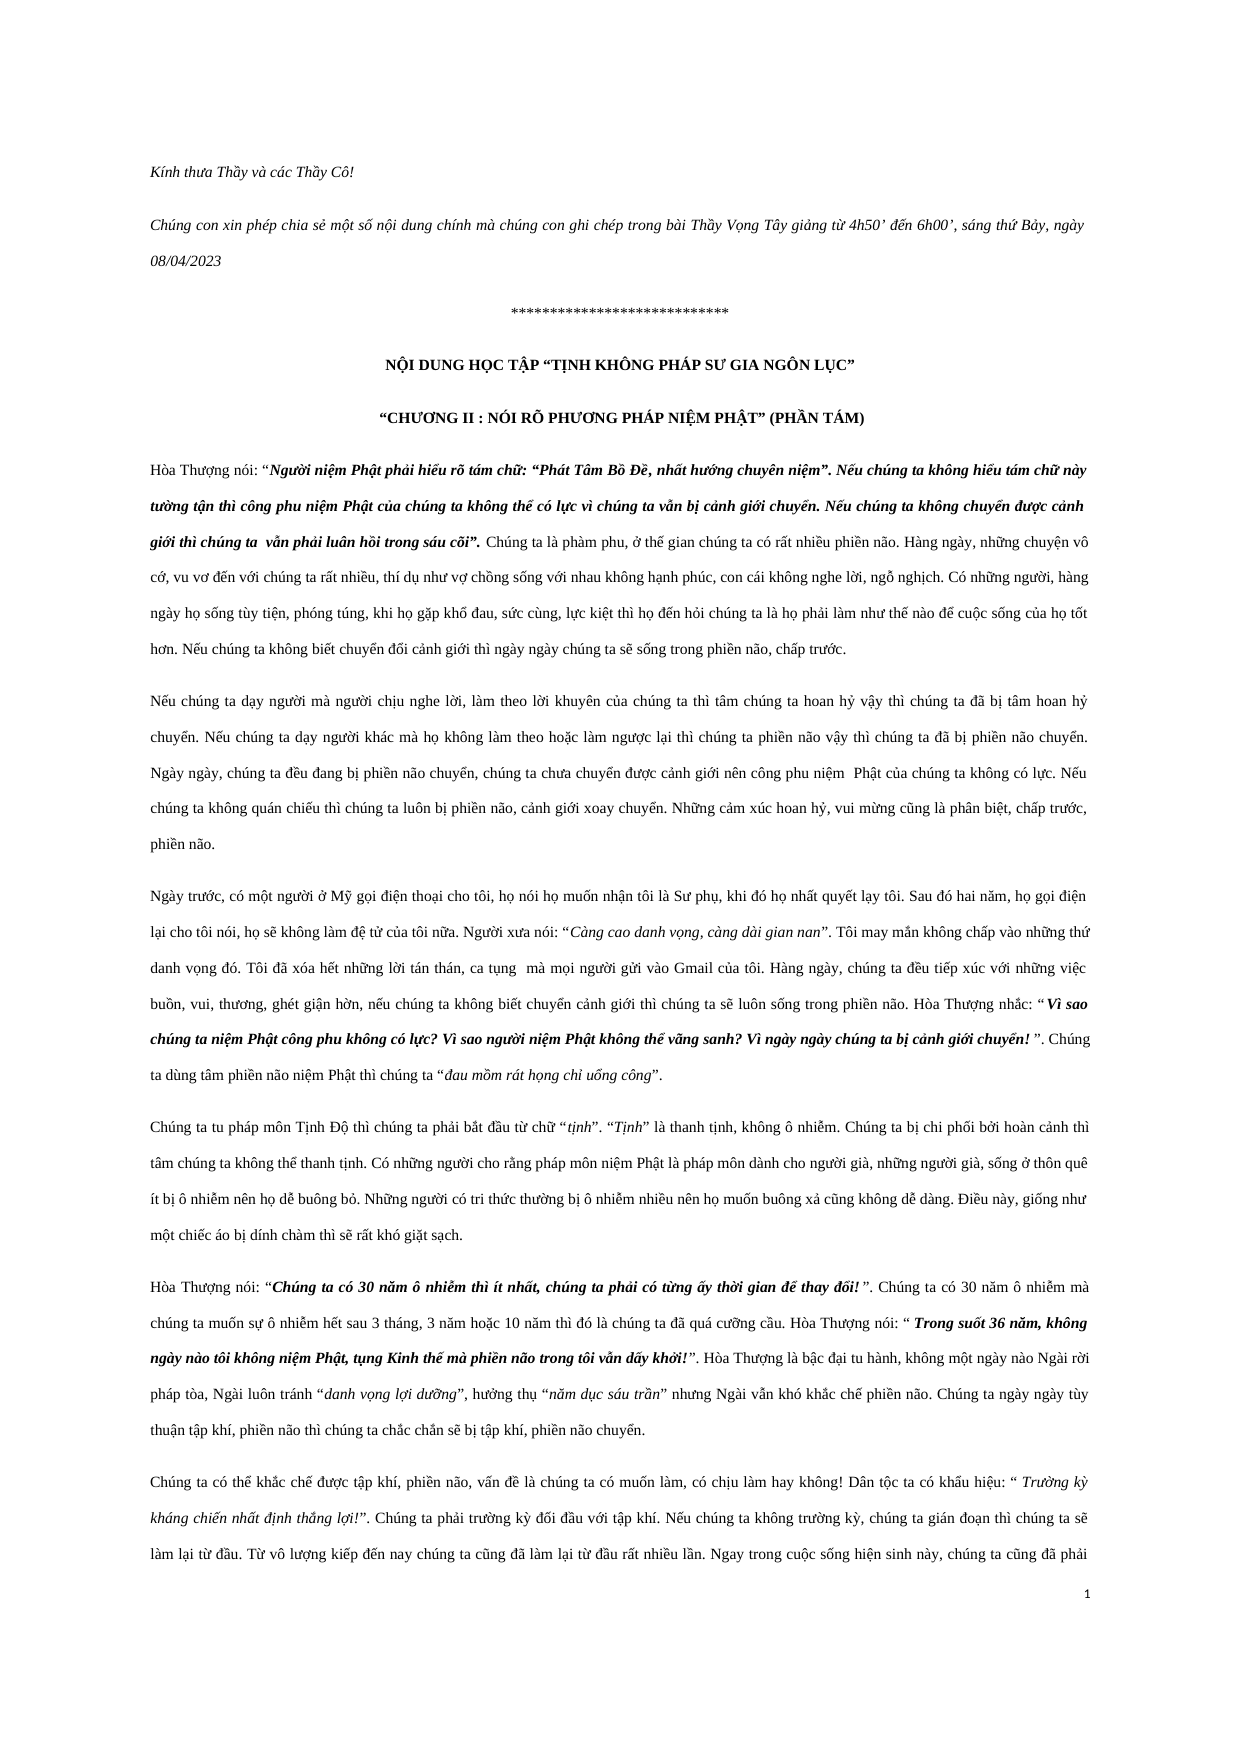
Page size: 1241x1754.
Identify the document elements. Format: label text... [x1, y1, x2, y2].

text **************************** [150, 291, 1090, 322]
text NỘI DUNG HỌC TẬP “TỊNH KHÔNG PHÁP SƯ GIA NGÔN LỤC” [150, 343, 1090, 374]
text Ngày trước, có một người ở Mỹ gọi điện thoại cho tôi, họ nói họ muốn nhận tôi là Sư phụ, khi đó họ nhất quyết lạy tôi. Sau đó hai năm, họ gọi điện lại cho tôi nói, họ sẽ không làm đệ tử của tôi nữa. Người xưa nói: “Càng cao danh vọng, càng dài gian nan”. Tôi may mắn không chấp vào những thứ danh vọng đó. Tôi đã xóa hết những lời tán thán, ca tụng mà mọi người gửi vào Gmail của tôi. Hàng ngày, chúng ta đều tiếp xúc với những việc buồn, vui, thương, ghét giận hờn, nếu chúng ta không biết chuyển cảnh giới thì chúng ta sẽ luôn sống trong phiền não. Hòa Thượng nhắc: “Vì sao chúng ta niệm Phật công phu không có lực? Vì sao người niệm Phật không thể vãng sanh? Vì ngày ngày chúng ta bị cảnh giới chuyển!”. Chúng ta dùng tâm phiền não niệm Phật thì chúng ta “đau mồm rát họng chỉ uổng công”. [150, 874, 1090, 1084]
text Hòa Thượng nói: “Người niệm Phật phải hiểu rõ tám chữ: “Phát Tâm Bồ Đề, nhất hướng chuyên niệm”. Nếu chúng ta không hiểu tám chữ này tường tận thì công phu niệm Phật của chúng ta không thể có lực vì chúng ta vẫn bị cảnh giới chuyển. Nếu chúng ta không chuyển được cảnh giới thì chúng ta vẫn phải luân hồi trong sáu cõi”. Chúng ta là phàm phu, ở thế gian chúng ta có rất nhiều phiền não. Hàng ngày, những chuyện vô cớ, vu vơ đến với chúng ta rất nhiều, thí dụ như vợ chồng sống với nhau không hạnh phúc, con cái không nghe lời, ngỗ nghịch. Có những người, hàng ngày họ sống tùy tiện, phóng túng, khi họ gặp khổ đau, sức cùng, lực kiệt thì họ đến hỏi chúng ta là họ phải làm như thế nào để cuộc sống của họ tốt hơn. Nếu chúng ta không biết chuyển đổi cảnh giới thì ngày ngày chúng ta sẽ sống trong phiền não, chấp trước. [150, 448, 1090, 657]
text Kính thưa Thầy và các Thầy Cô! [150, 150, 1090, 181]
text Chúng ta tu pháp môn Tịnh Độ thì chúng ta phải bắt đầu từ chữ “tịnh”. “Tịnh” là thanh tịnh, không ô nhiễm. Chúng ta bị chi phối bởi hoàn cảnh thì tâm chúng ta không thể thanh tịnh. Có những người cho rằng pháp môn niệm Phật là pháp môn dành cho người già, những người già, sống ở thôn quê ít bị ô nhiễm nên họ dễ buông bỏ. Những người có tri thức thường bị ô nhiễm nhiều nên họ muốn buông xả cũng không dễ dàng. Điều này, giống như một chiếc áo bị dính chàm thì sẽ rất khó giặt sạch. [150, 1105, 1090, 1243]
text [150, 1460, 1090, 1563]
text Chúng con xin phép chia sẻ một số nội dung chính mà chúng con ghi chép trong bài Thầy Vọng Tây giảng từ 4h50’ đến 6h00’, sáng thứ Bảy, ngày 08/04/2023 [150, 202, 1090, 269]
text Nếu chúng ta dạy người mà người chịu nghe lời, làm theo lời khuyên của chúng ta thì tâm chúng ta hoan hỷ vậy thì chúng ta đã bị tâm hoan hỷ chuyển. Nếu chúng ta dạy người khác mà họ không làm theo hoặc làm ngược lại thì chúng ta phiền não vậy thì chúng ta đã bị phiền não chuyển. Ngày ngày, chúng ta đều đang bị phiền não chuyển, chúng ta chưa chuyển được cảnh giới nên công phu niệm Phật của chúng ta không có lực. Nếu chúng ta không quán chiếu thì chúng ta luôn bị phiền não, cảnh giới xoay chuyển. Những cảm xúc hoan hỷ, vui mừng cũng là phân biệt, chấp trước, phiền não. [150, 679, 1090, 853]
text “CHƯƠNG II : NÓI RÕ PHƯƠNG PHÁP NIỆM PHẬT” (PHẦN TÁM) [150, 395, 1090, 426]
text Hòa Thượng nói: “Chúng ta có 30 năm ô nhiễm thì ít nhất, chúng ta phải có từng ấy thời gian để thay đổi!”. Chúng ta có 30 năm ô nhiễm mà chúng ta muốn sự ô nhiễm hết sau 3 tháng, 3 năm hoặc 10 năm thì đó là chúng ta đã quá cưỡng cầu. Hòa Thượng nói: “Trong suốt 36 năm, không ngày nào tôi không niệm Phật, tụng Kinh thế mà phiền não trong tôi vẫn dấy khởi!”. Hòa Thượng là bậc đại tu hành, không một ngày nào Ngài rời pháp tòa, Ngài luôn tránh “danh vọng lợi dưỡng”, hưởng thụ “năm dục sáu trần” nhưng Ngài vẫn khó khắc chế phiền não. Chúng ta ngày ngày tùy thuận tập khí, phiền não thì chúng ta chắc chắn sẽ bị tập khí, phiền não chuyển. [150, 1265, 1090, 1439]
